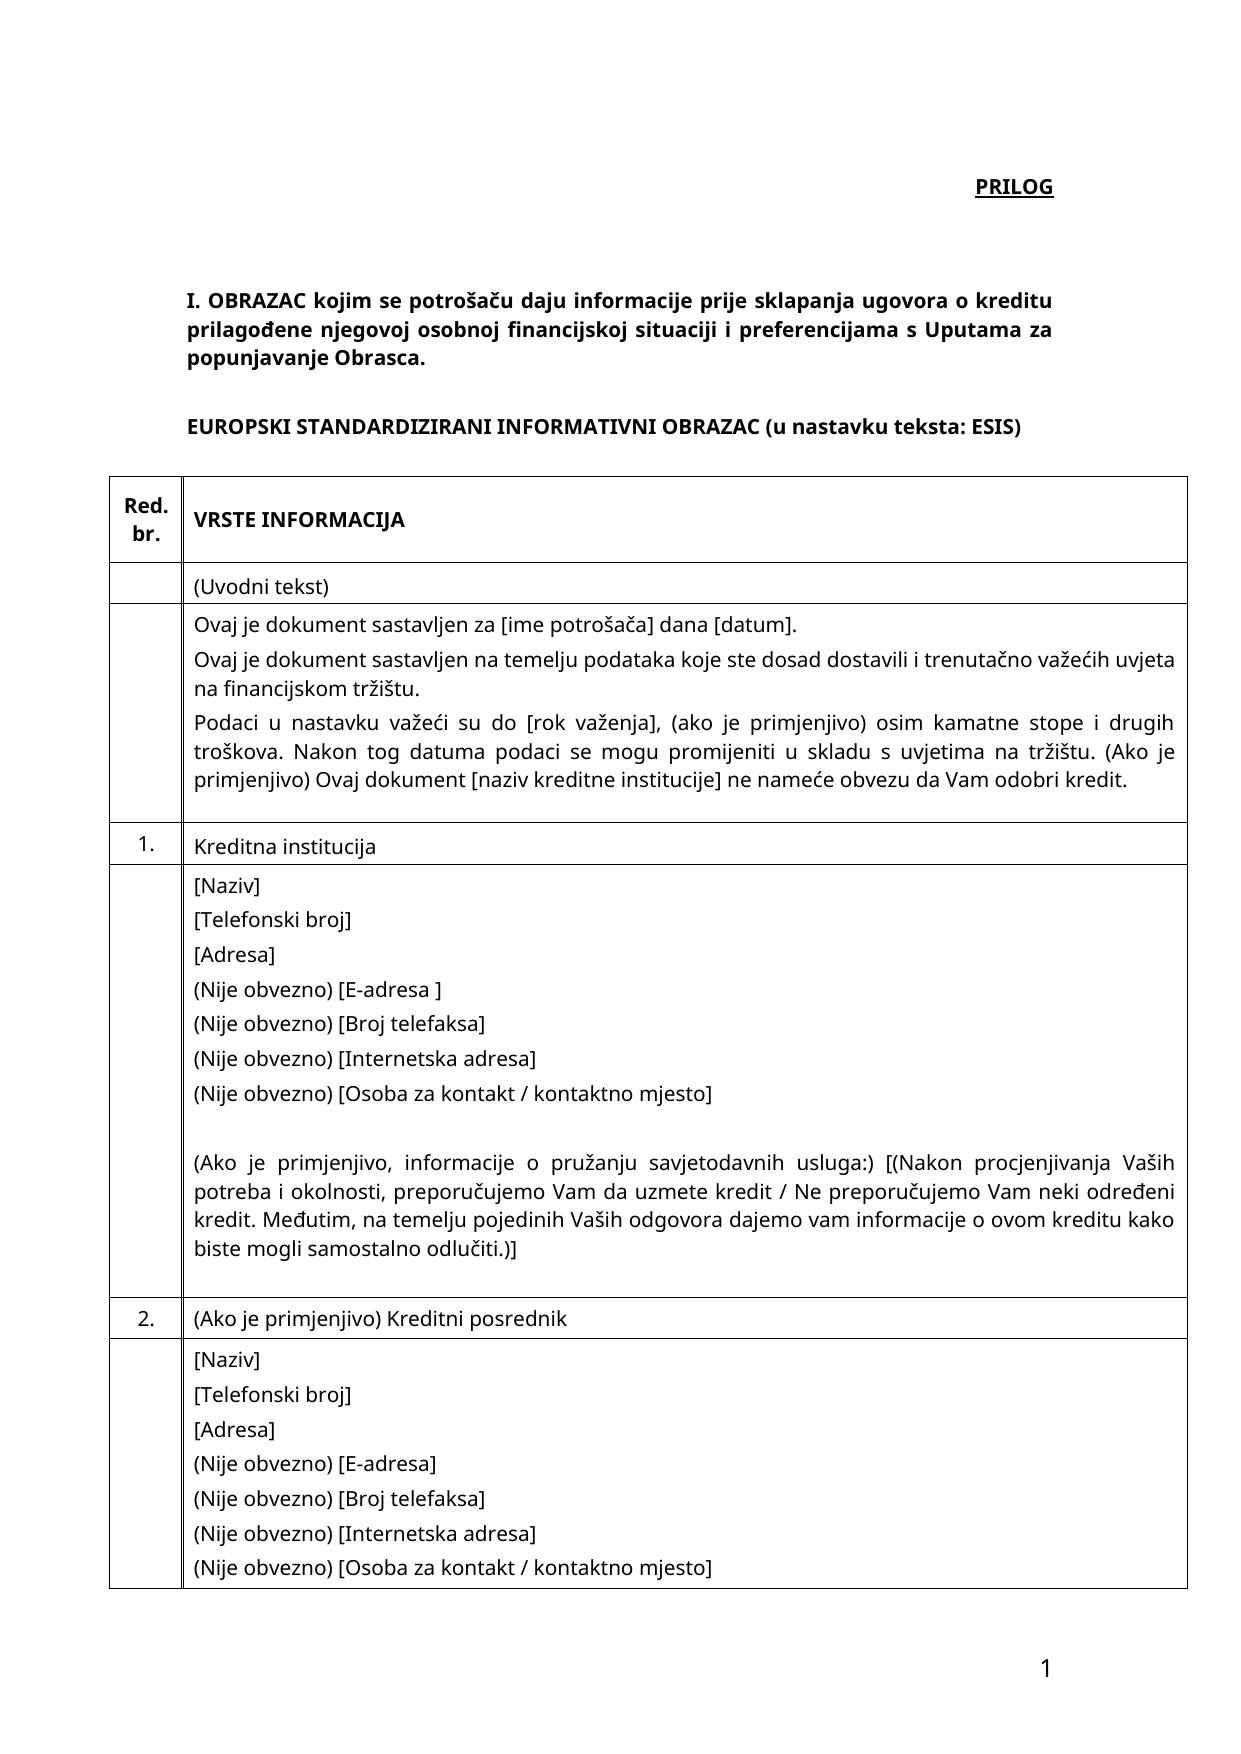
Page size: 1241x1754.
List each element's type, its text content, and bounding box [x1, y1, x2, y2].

table_cell 2. [110, 1298, 181, 1338]
table_cell [110, 865, 181, 1297]
table_cell Kreditna institucija [184, 823, 1187, 863]
table_header VRSTE INFORMACIJA [184, 477, 1187, 562]
table_cell (Ako je primjenjivo) Kreditni posrednik [184, 1298, 1187, 1338]
table_cell [110, 563, 181, 603]
table_header Red. br. [110, 477, 181, 562]
text PRILOG [187, 172, 1053, 201]
table_cell [Naziv] [Telefonski broj] [Adresa] (Nije obvezno) [E-adresa ] (Nije obvezno) [Broj telefaksa] (Nije obvezno) [Internetska adresa] (Nije obvezno) [Osoba za kontakt / kontaktno mjesto] (Ako je primjenjivo, informacije o pružanju savjetodavnih usluga:) [(Nakon procjenjivanja Vaših potreba i okolnosti, preporučujemo Vam da uzmete kredit / Ne preporučujemo Vam neki određeni kredit. Međutim, na temelju pojedinih Vaših odgovora dajemo vam informacije o ovom kreditu kako biste mogli samostalno odlučiti.)] [184, 865, 1187, 1297]
table_cell Ovaj je dokument sastavljen za [ime potrošača] dana [datum]. Ovaj je dokument sastavljen na temelju podataka koje ste dosad dostavili i trenutačno važećih uvjeta na financijskom tržištu. Podaci u nastavku važeći su do [rok važenja], (ako je primjenjivo) osim kamatne stope i drugih troškova. Nakon tog datuma podaci se mogu promijeniti u skladu s uvjetima na tržištu. (Ako je primjenjivo) Ovaj dokument [naziv kreditne institucije] ne nameće obvezu da Vam odobri kredit. [184, 604, 1187, 822]
table_cell (Uvodni tekst) [184, 563, 1187, 603]
table_cell 1. [110, 823, 181, 863]
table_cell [184, 1339, 1187, 1588]
text I. OBRAZAC kojim se potrošaču daju informacije prije sklapanja ugovora o kreditu prilagođene njegovoj osobnoj financijskoj situaciji i preferencijama s Uputama za popunjavanje Obrasca. [187, 286, 1053, 372]
table_cell [110, 1339, 181, 1588]
table_cell [110, 604, 181, 822]
text EUROPSKI STANDARDIZIRANI INFORMATIVNI OBRAZAC (u nastavku teksta: ESIS) [187, 412, 1053, 441]
